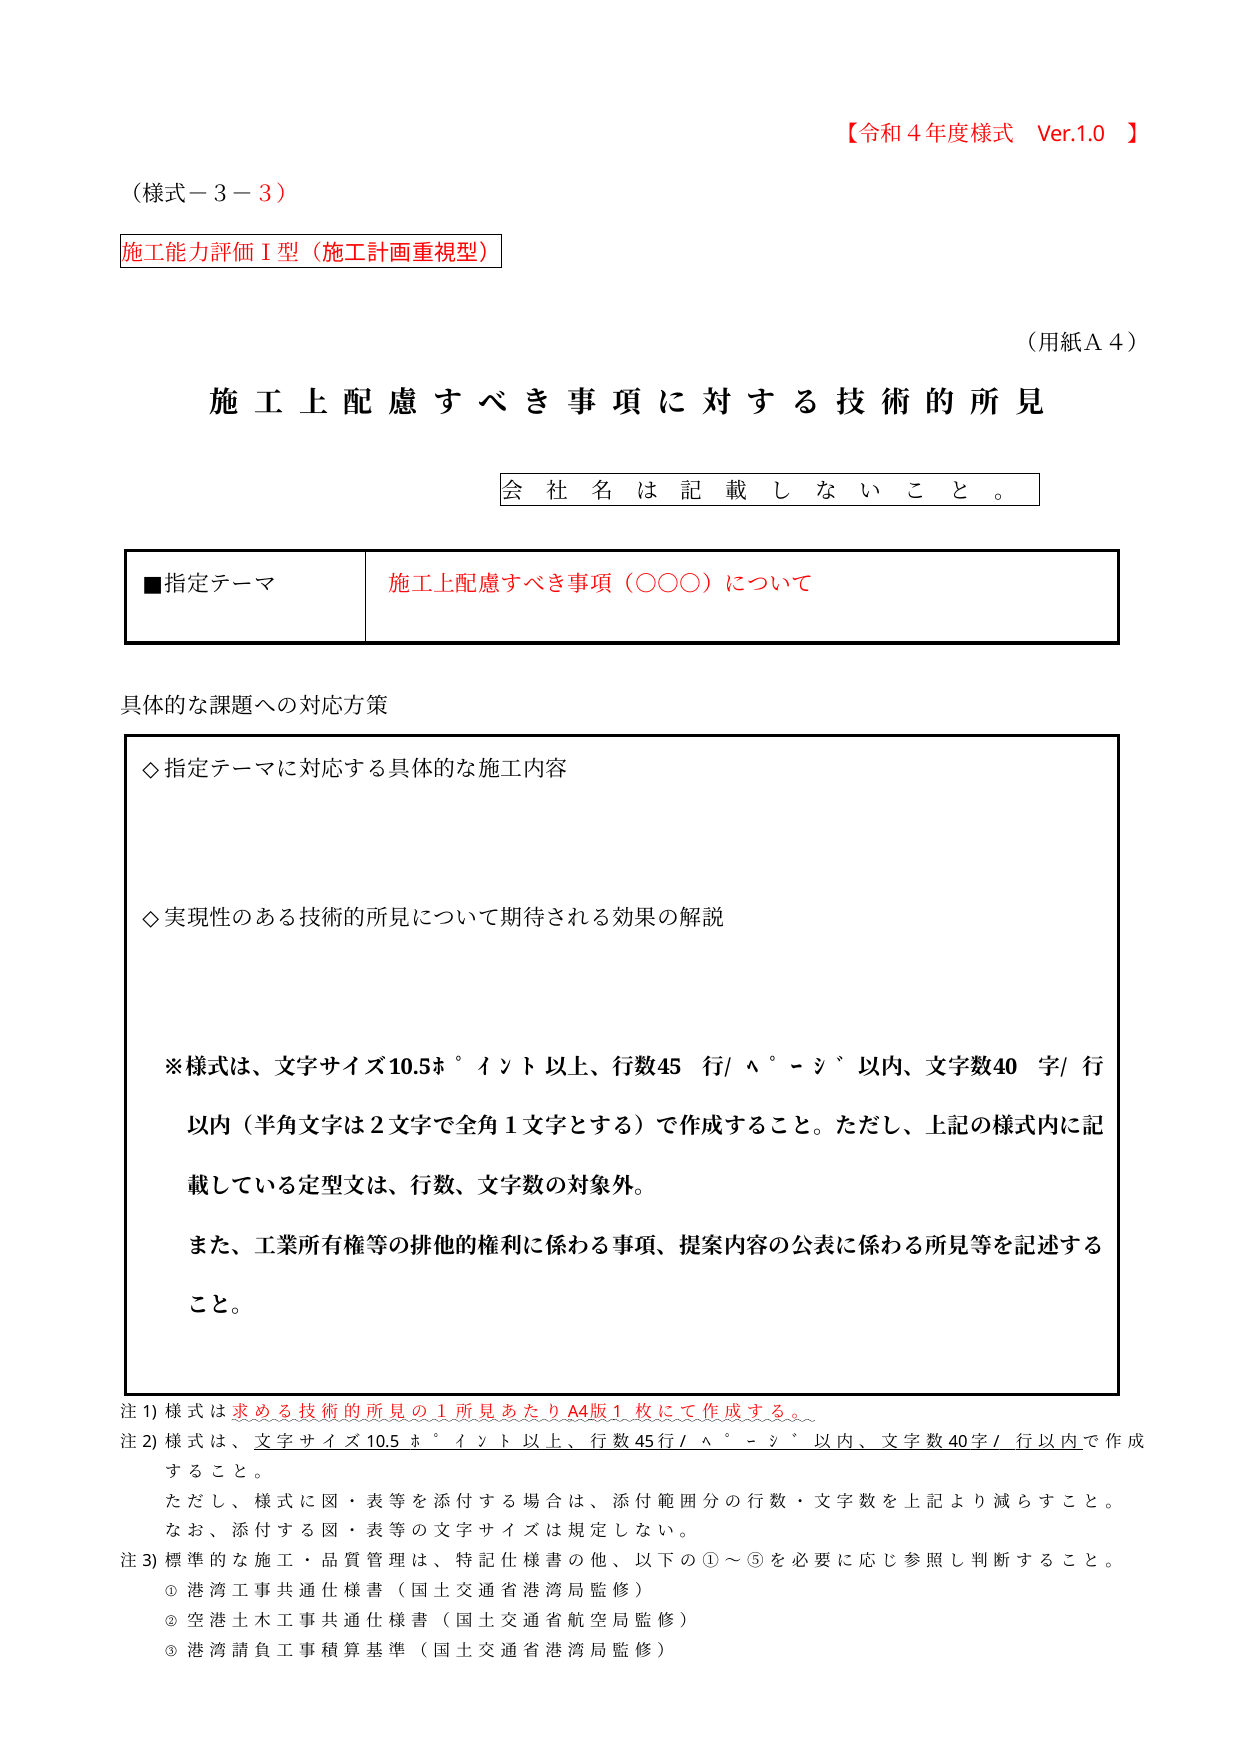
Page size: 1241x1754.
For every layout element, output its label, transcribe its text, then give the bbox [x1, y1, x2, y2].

text ①港湾工事共通仕様書（国土交通省港湾局監修） [164, 1574, 1150, 1604]
text 注2)様式は、文字サイズ10.5ﾎﾟｲﾝﾄ以上、行数45行/ﾍﾟｰｼﾞ以内、文字数40字/行以内で作成すること。 ただし、様式に図・表等を添付する場合は、添付範囲分の行数・文字数を上記より減らすこと。 なお、添付する図・表等の文字サイズは規定しない。 [120, 1425, 1150, 1544]
text （用紙Ａ４） [120, 311, 1150, 370]
text 施工上配慮すべき事項に対する技術的所見 [120, 370, 1150, 430]
text 【令和４年度様式 Ver.1.0】 [120, 102, 1150, 162]
text （様式－３－３） [120, 162, 1150, 221]
text 注3)標準的な施工・品質管理は、特記仕様書の他、以下の①～⑤を必要に応じ参照し判断すること。 [120, 1544, 1150, 1574]
table_header 施工上配慮すべき事項（○○○）について [366, 552, 1117, 641]
text 施工能力評価Ⅰ型（施工計画重視型） [120, 221, 1150, 281]
text 具体的な課題への対応方策 [120, 674, 1150, 734]
table_header ■指定テーマ [127, 552, 365, 641]
text 会社名は記載しないこと。 [120, 459, 1150, 519]
text ③港湾請負工事積算基準（国土交通省港湾局監修） [164, 1634, 1150, 1664]
table_header ◇指定テーマに対応する具体的な施工内容 ◇実現性のある技術的所見について期待される効果の解説 ※ 様式は、文字サイズ10.5ﾎﾟｲﾝﾄ以上、行数45行/ﾍﾟｰｼﾞ以内、文字数40字/行以内（半角文字は２文字で全角１文字とする）で作成すること。ただし、上記の様式内に記載している定型文は、行数、文字数の対象外。 また、工業所有権等の排他的権利に係わる事項、提案内容の公表に係わる所見等を記述すること。 [127, 737, 1117, 1392]
text ②空港土木工事共通仕様書（国土交通省航空局監修） [164, 1604, 1150, 1634]
text 注1)様式は求める技術的所見の１所見あたりA4版1枚にて作成する。 [120, 1396, 1150, 1425]
